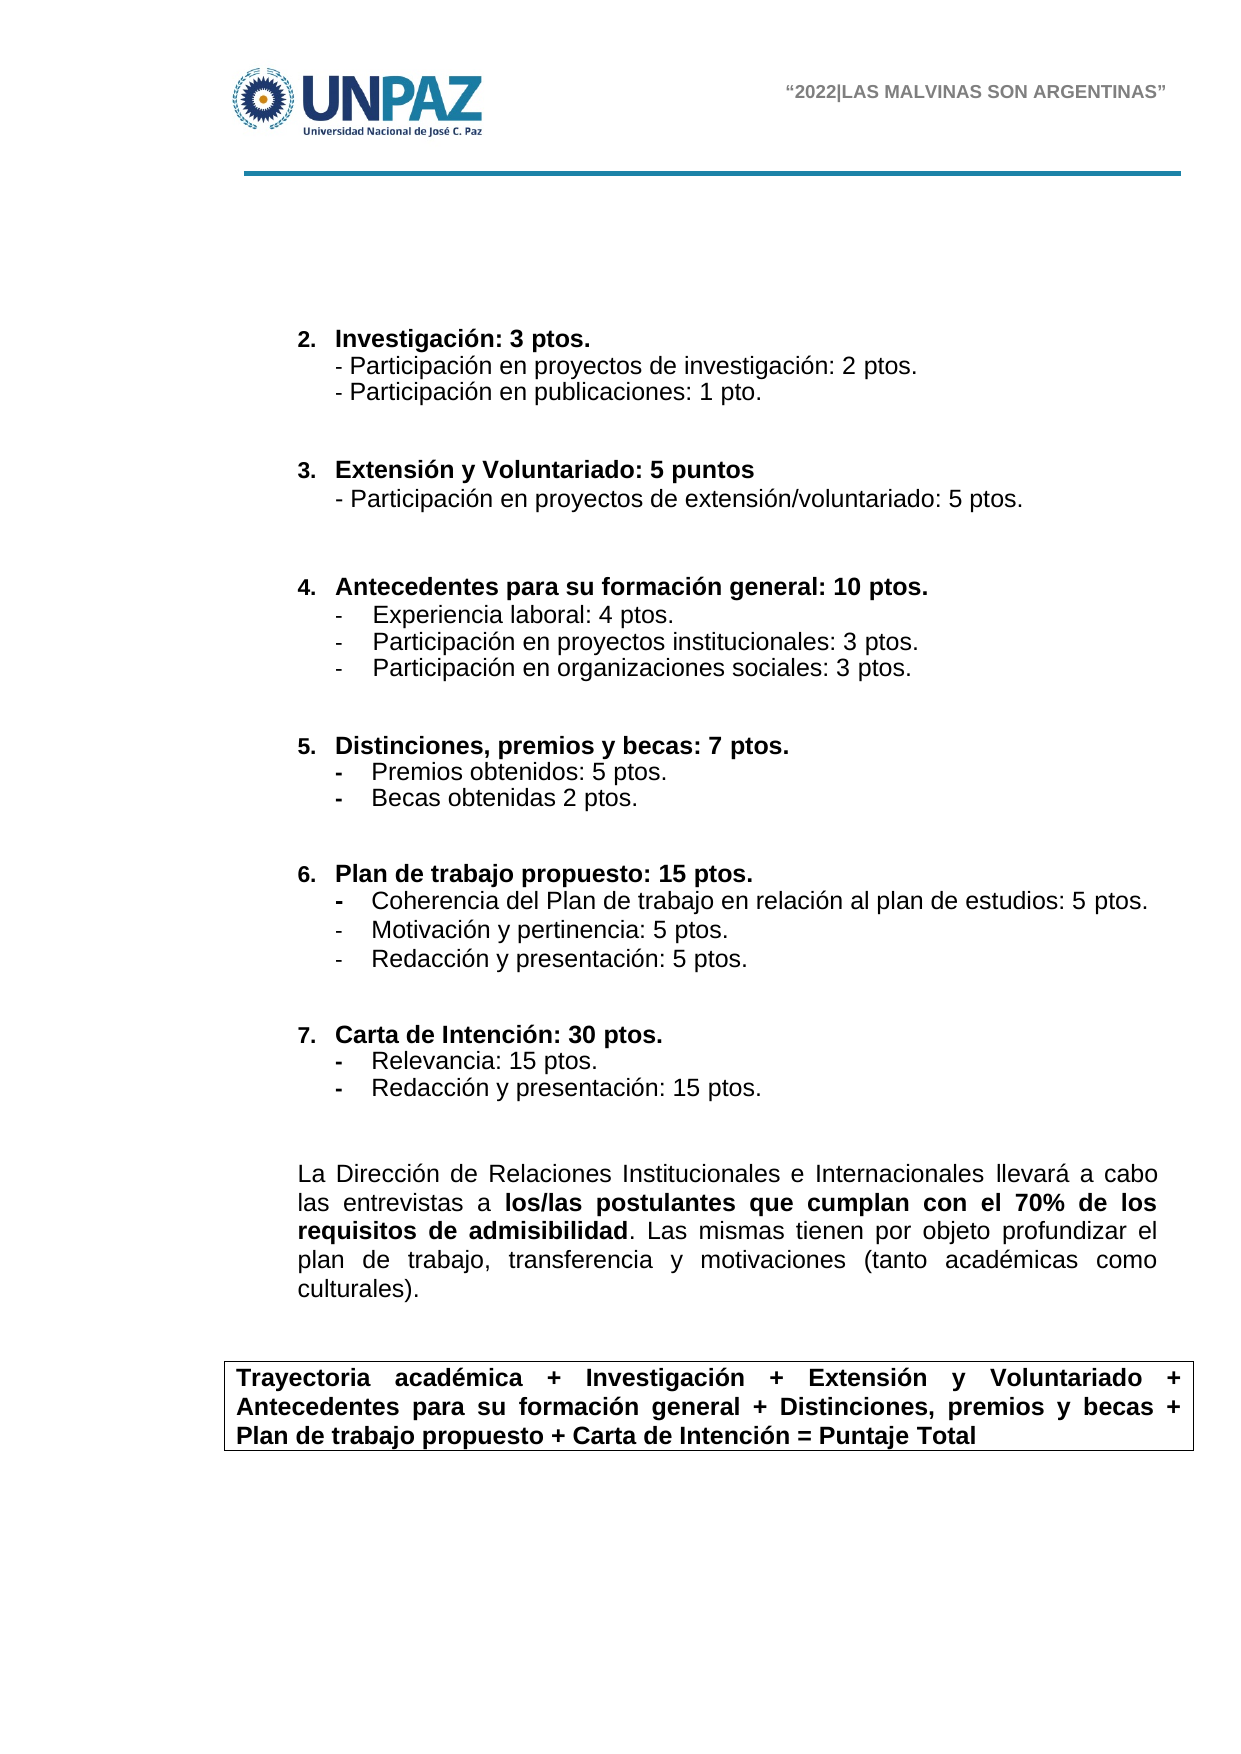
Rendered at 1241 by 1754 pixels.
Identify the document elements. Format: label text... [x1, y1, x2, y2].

list Experiencia laboral: 4 ptos. [335, 601, 1181, 629]
list Redacción y presentación: 5 ptos. [335, 944, 1181, 973]
list Premios obtenidos: 5 ptos. [335, 760, 1181, 786]
list Participación en publicaciones: 1 pto. [335, 380, 1181, 406]
subtitle Investigación: 3 ptos. [297, 324, 1181, 353]
list Participación en proyectos de investigación: 2 ptos. [335, 353, 1181, 380]
list Participación en proyectos institucionales: 3 ptos. [335, 629, 1181, 656]
text - Coherencia del Plan de trabajo en relación al plan de estudios: 5 ptos. [335, 888, 1181, 914]
subtitle Extensión y Voluntariado: 5 puntos [297, 455, 1181, 484]
subtitle Distinciones, premios y becas: 7 ptos. [297, 731, 1181, 760]
text La Dirección de Relaciones Institucionales e Internacionales llevará a cabo las entrevistas a los/las postulantes que cumplan con el 70% de los requisitos de admisibilidad. Las mismas tienen por objeto profundizar el plan de trabajo, transferencia y motivaciones (tanto académicas como culturales). [297, 1159, 1158, 1302]
list Relevancia: 15 ptos. [335, 1049, 1181, 1075]
list Redacción y presentación: 15 ptos. [335, 1075, 1181, 1101]
subtitle Antecedentes para su formación general: 10 ptos. [297, 572, 1181, 600]
list Participación en organizaciones sociales: 3 ptos. [335, 656, 1181, 682]
list Motivación y pertinencia: 5 ptos. [335, 915, 1181, 944]
text - Participación en proyectos de extensión/voluntariado: 5 ptos. [335, 484, 1181, 513]
subtitle Plan de trabajo propuesto: 15 ptos. [297, 862, 1181, 888]
list Becas obtenidas 2 ptos. [335, 786, 1181, 812]
subtitle Carta de Intención: 30 ptos. [297, 1023, 1181, 1049]
picture [221, 59, 500, 150]
